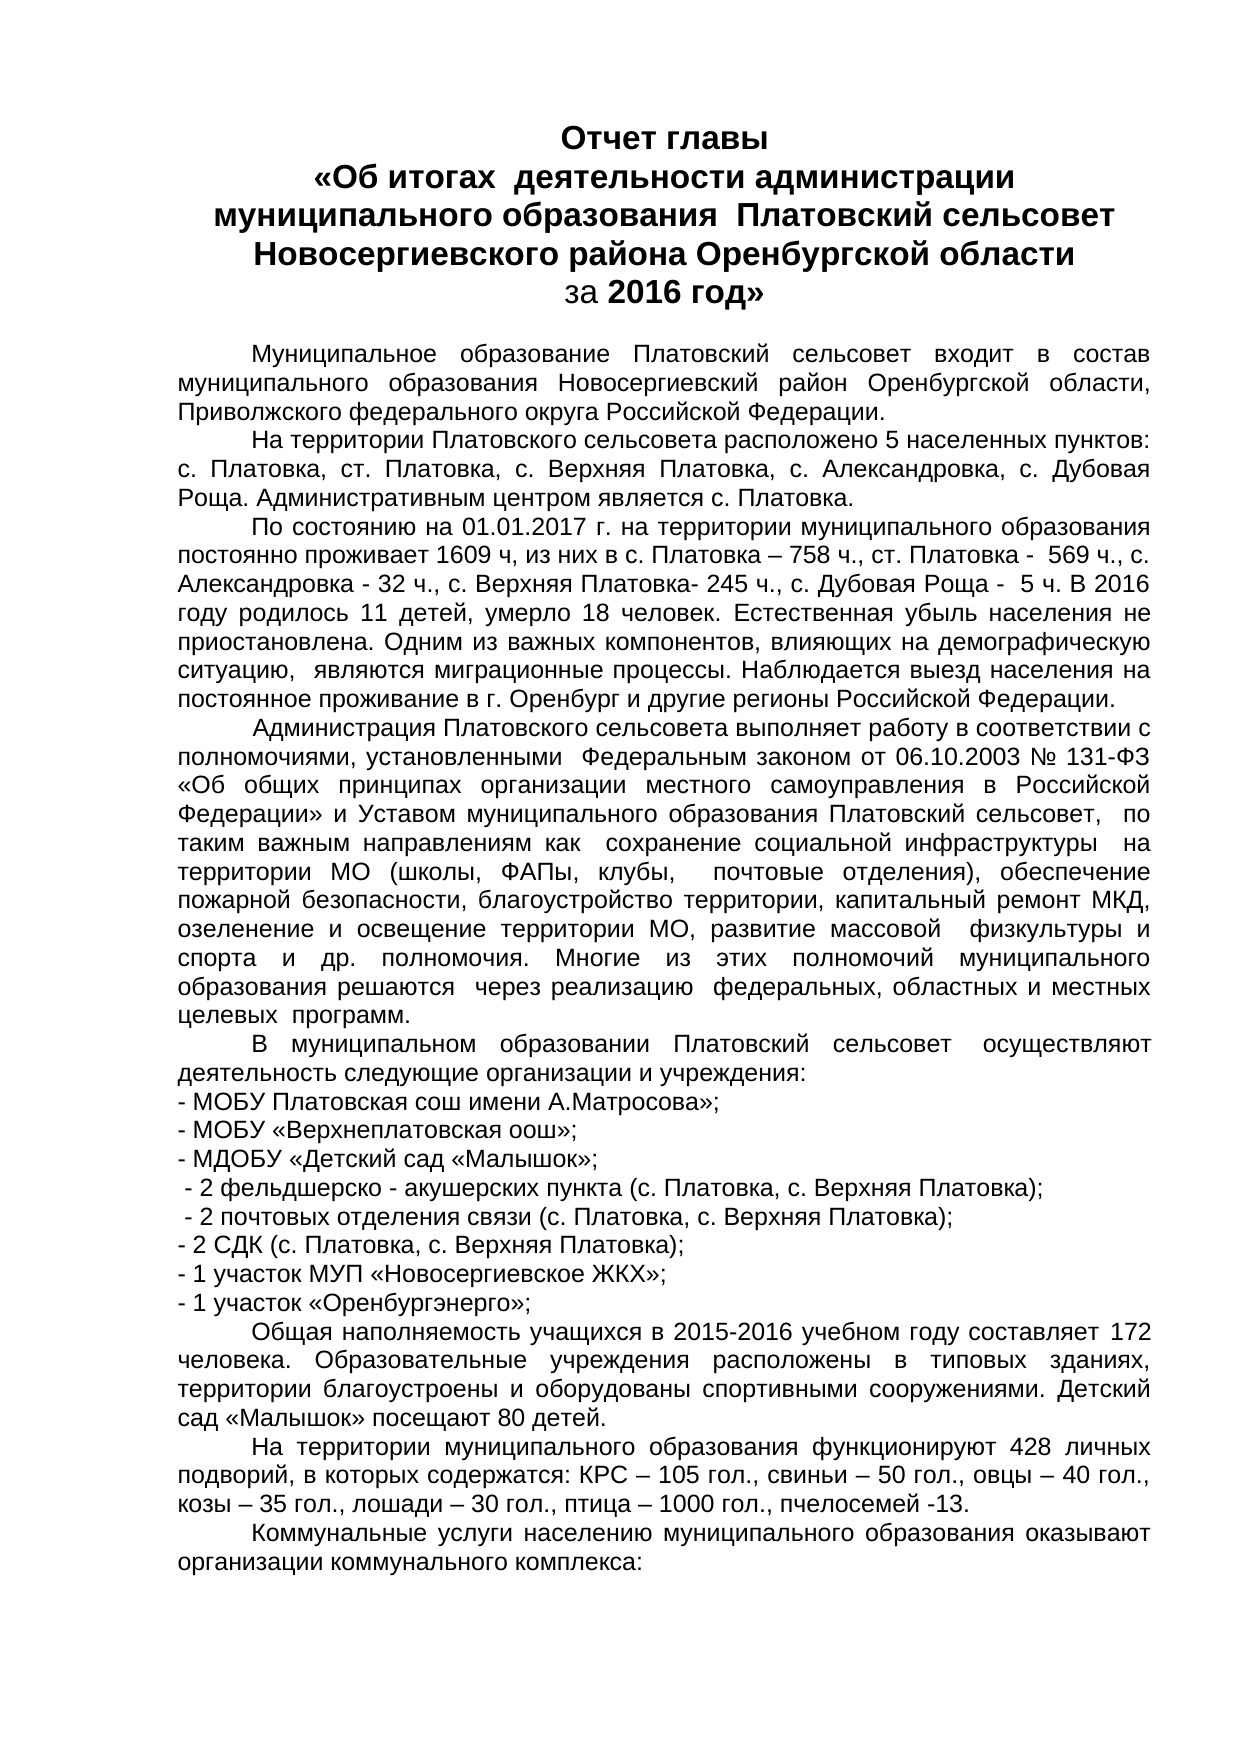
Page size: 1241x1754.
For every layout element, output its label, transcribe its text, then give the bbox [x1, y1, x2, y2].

text По состоянию на 01.01.2017 г. на территории муниципального образования постоянно проживает 1609 ч, из них в с. Платовка – 758 ч., ст. Платовка - 569 ч., с. Александровка - 32 ч., с. Верхняя Платовка- 245 ч., с. Дубовая Роща - 5 ч. В 2016 году родилось 11 детей, умерло 18 человек. Естественная убыль населения не приостановлена. Одним из важных компонентов, влияющих на демографическую ситуацию, являются миграционные процессы. Наблюдается выезд населения на постоянное проживание в г. Оренбург и другие регионы Российской Федерации. [177, 512, 1152, 713]
text Администрация Платовского сельсовета выполняет работу в соответствии с полномочиями, установленными Федеральным законом от 06.10.2003 № 131-ФЗ «Об общих принципах организации местного самоуправления в Российской Федерации» и Уставом муниципального образования Платовский сельсовет, по таким важным направлениям как сохранение социальной инфраструктуры на территории МО (школы, ФАПы, клубы, почтовые отделения), обеспечение пожарной безопасности, благоустройство территории, капитальный ремонт МКД, озеленение и освещение территории МО, развитие массовой физкультуры и спорта и др. полномочия. Многие из этих полномочий муниципального образования решаются через реализацию федеральных, областных и местных целевых программ. [177, 713, 1152, 1029]
text - 1 участок «Оренбургэнерго»; [177, 1288, 1152, 1317]
text В муниципальном образовании Платовский сельсовет осуществляют деятельность следующие организации и учреждения: [177, 1029, 1152, 1087]
text - МОБУ Платовская сош имени А.Матросова»; - МОБУ «Верхнеплатовская оош»; - МДОБУ «Детский сад «Малышок»; [177, 1087, 1152, 1173]
text - 2 почтовых отделения связи (с. Платовка, с. Верхняя Платовка); [177, 1202, 1152, 1230]
text - 2 СДК (с. Платовка, с. Верхняя Платовка); [177, 1230, 1152, 1259]
text - 1 участок МУП «Новосергиевское ЖКХ»; [177, 1259, 1152, 1288]
text за 2016 год» [177, 272, 1152, 310]
text Общая наполняемость учащихся в 2015-2016 учебном году составляет 172 человека. Образовательные учреждения расположены в типовых зданиях, территории благоустроены и оборудованы спортивными сооружениями. Детский сад «Малышок» посещают 80 детей. [177, 1317, 1152, 1432]
text Коммунальные услуги населению муниципального образования оказывают организации коммунального комплекса: [177, 1518, 1152, 1575]
text На территории Платовского сельсовета расположено 5 населенных пунктов: с. Платовка, ст. Платовка, с. Верхняя Платовка, с. Александровка, с. Дубовая Роща. Административным центром является с. Платовка. [177, 425, 1152, 512]
text Отчет главы [177, 118, 1152, 157]
text На территории муниципального образования функционируют 428 личных подворий, в которых содержатся: КРС – 105 гол., свиньи – 50 гол., овцы – 40 гол., козы – 35 гол., лошади – 30 гол., птица – 1000 гол., пчелосемей -13. [177, 1432, 1152, 1518]
text - 2 фельдшерско - акушерских пункта (с. Платовка, с. Верхняя Платовка); [177, 1173, 1152, 1202]
text Муниципальное образование Платовский сельсовет входит в состав муниципального образования Новосергиевский район Оренбургской области, Приволжского федерального округа Российской Федерации. [177, 339, 1152, 425]
text «Об итогах деятельности администрации муниципального образования Платовский сельсовет Новосергиевского района Оренбургской области [177, 157, 1152, 272]
